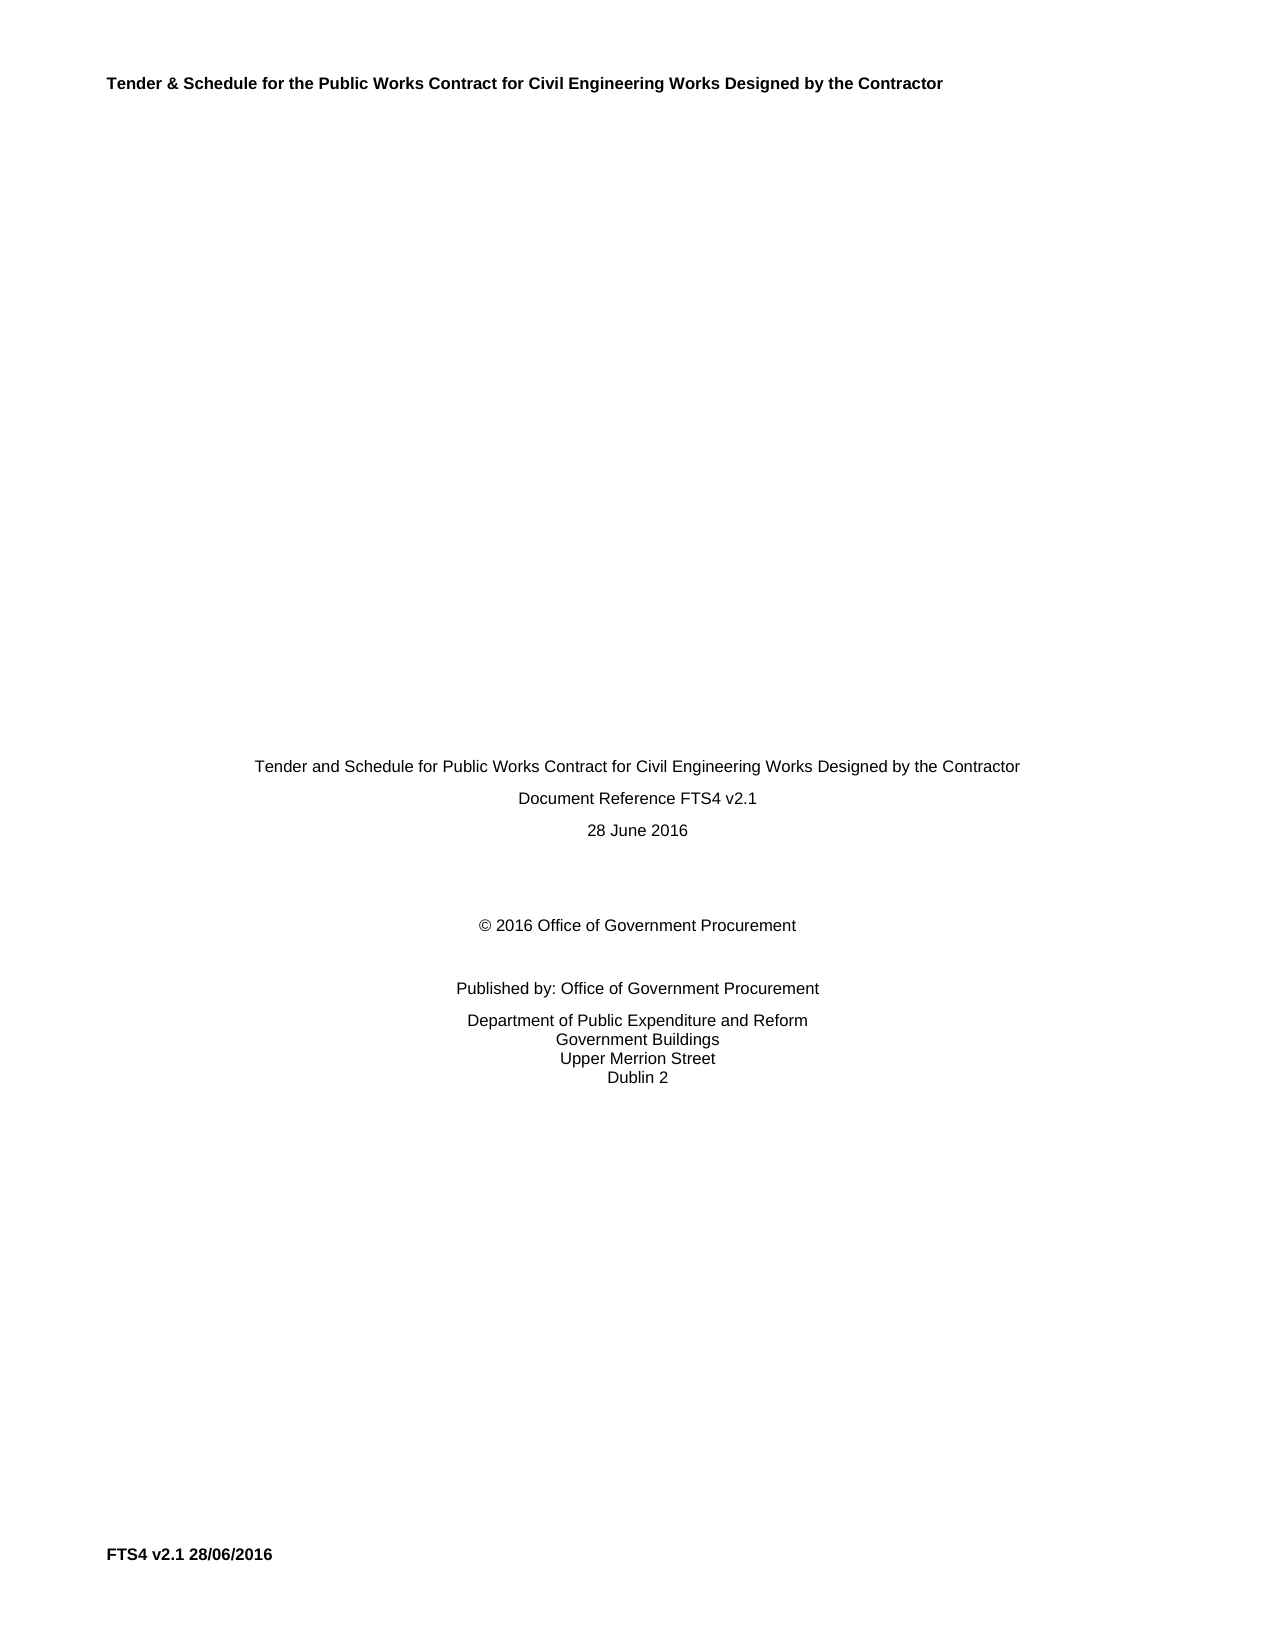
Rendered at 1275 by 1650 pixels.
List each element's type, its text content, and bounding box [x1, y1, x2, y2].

text Document Reference FTS4 v2.1 [106, 789, 1169, 808]
text 28 June 2016 [106, 820, 1169, 839]
text Tender and Schedule for Public Works Contract for Civil Engineering Works Designed by the Contractor [106, 757, 1169, 776]
text Department of Public Expenditure and Reform Government Buildings Upper Merrion Street Dublin 2 [106, 1010, 1169, 1087]
text © 2016 Office of Government Procurement [106, 915, 1169, 934]
text Published by: Office of Government Procurement [106, 979, 1169, 998]
